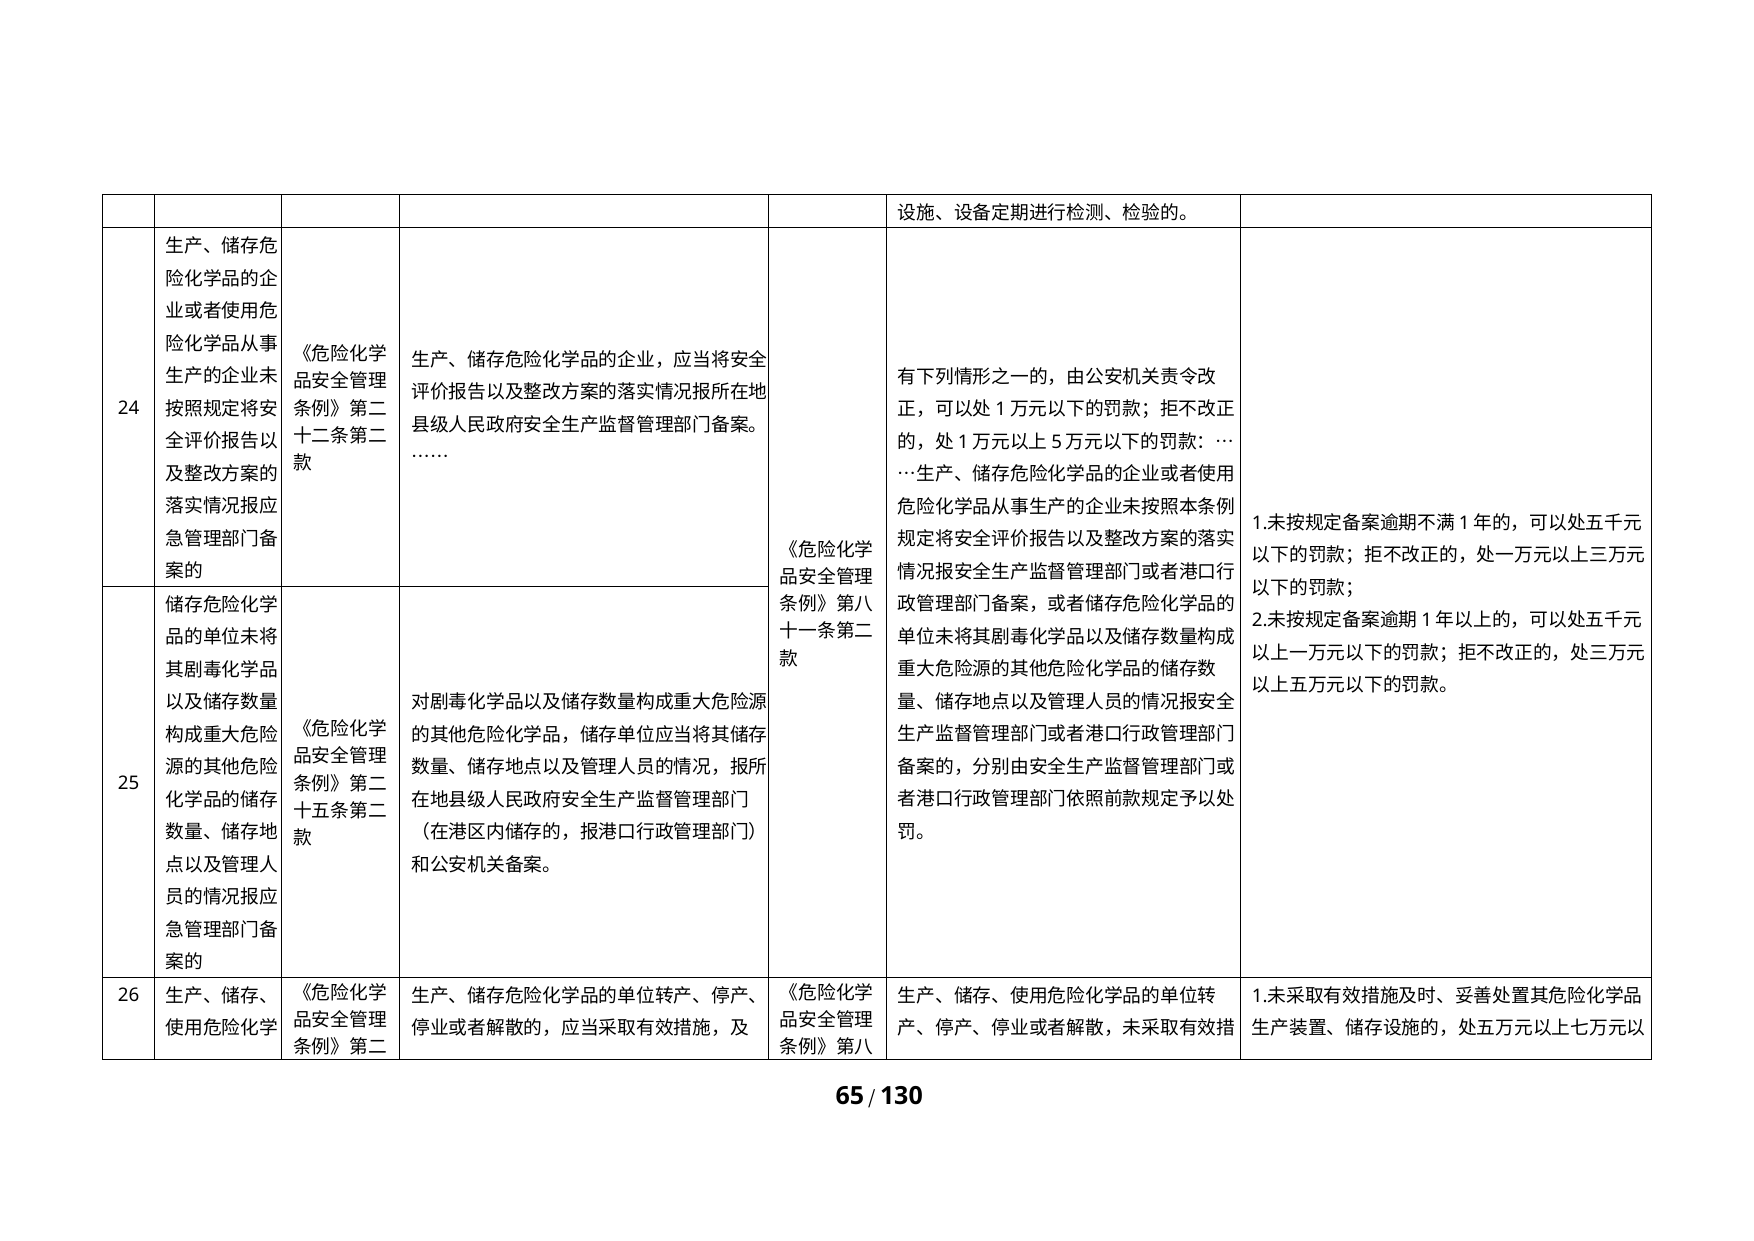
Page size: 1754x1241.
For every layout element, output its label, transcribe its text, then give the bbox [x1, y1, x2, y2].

table_cell 1.未按规定备案逾期不满1年的，可以处五千元以下的罚款；拒不改正的，处一万元以上三万元以下的罚款； 2.未按规定备案逾期1年以上的，可以处五千元以上一万元以下的罚款；拒不改正的，处三万元以上五万元以下的罚款。 [1241, 228, 1651, 977]
table_cell 《危险化学品安全管理条例》第二十二条第二款 [282, 228, 399, 586]
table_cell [155, 195, 281, 227]
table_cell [887, 195, 1240, 227]
table_cell 对剧毒化学品以及储存数量构成重大危险源的其他危险化学品，储存单位应当将其储存数量、储存地点以及管理人员的情况，报所在地县级人民政府安全生产监督管理部门（在港区内储存的，报港口行政管理部门）和公安机关备案。 [400, 587, 768, 977]
table_cell 有下列情形之一的，由公安机关责令改正，可以处1万元以下的罚款；拒不改正的，处1万元以上5万元以下的罚款：……生产、储存危险化学品的企业或者使用危险化学品从事生产的企业未按照本条例规定将安全评价报告以及整改方案的落实情况报安全生产监督管理部门或者港口行政管理部门备案，或者储存危险化学品的单位未将其剧毒化学品以及储存数量构成重大危险源的其他危险化学品的储存数量、储存地点以及管理人员的情况报安全生产监督管理部门或者港口行政管理部门备案的，分别由安全生产监督管理部门或者港口行政管理部门依照前款规定予以处罚。 [887, 228, 1240, 977]
table_cell 储存危险化学品的单位未将其剧毒化学品以及储存数量构成重大危险源的其他危险化学品的储存数量、储存地点以及管理人员的情况报应急管理部门备案的 [155, 587, 281, 977]
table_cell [769, 195, 886, 227]
table_cell 《危险化学品安全管理条例》第八十一条第二款 [769, 228, 886, 977]
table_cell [400, 978, 768, 1059]
table_cell 25 [103, 587, 154, 977]
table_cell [769, 978, 886, 1059]
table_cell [155, 978, 281, 1059]
table_cell 生产、储存危险化学品的企业或者使用危险化学品从事生产的企业未按照规定将安全评价报告以及整改方案的落实情况报应急管理部门备案的 [155, 228, 281, 586]
table_cell 《危险化学品安全管理条例》第二十五条第二款 [282, 587, 399, 977]
table_cell 生产、储存危险化学品的企业，应当将安全评价报告以及整改方案的落实情况报所在地县级人民政府安全生产监督管理部门备案。…… [400, 228, 768, 586]
table_cell 《危险化学品安全管理条例》第二十七条 [282, 978, 399, 1059]
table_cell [1241, 195, 1651, 227]
table_cell 26 [103, 978, 154, 1059]
table_cell 24 [103, 228, 154, 586]
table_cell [1241, 978, 1651, 1059]
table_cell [400, 195, 768, 227]
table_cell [887, 978, 1240, 1059]
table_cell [282, 195, 399, 227]
table_cell 23 [103, 195, 154, 227]
